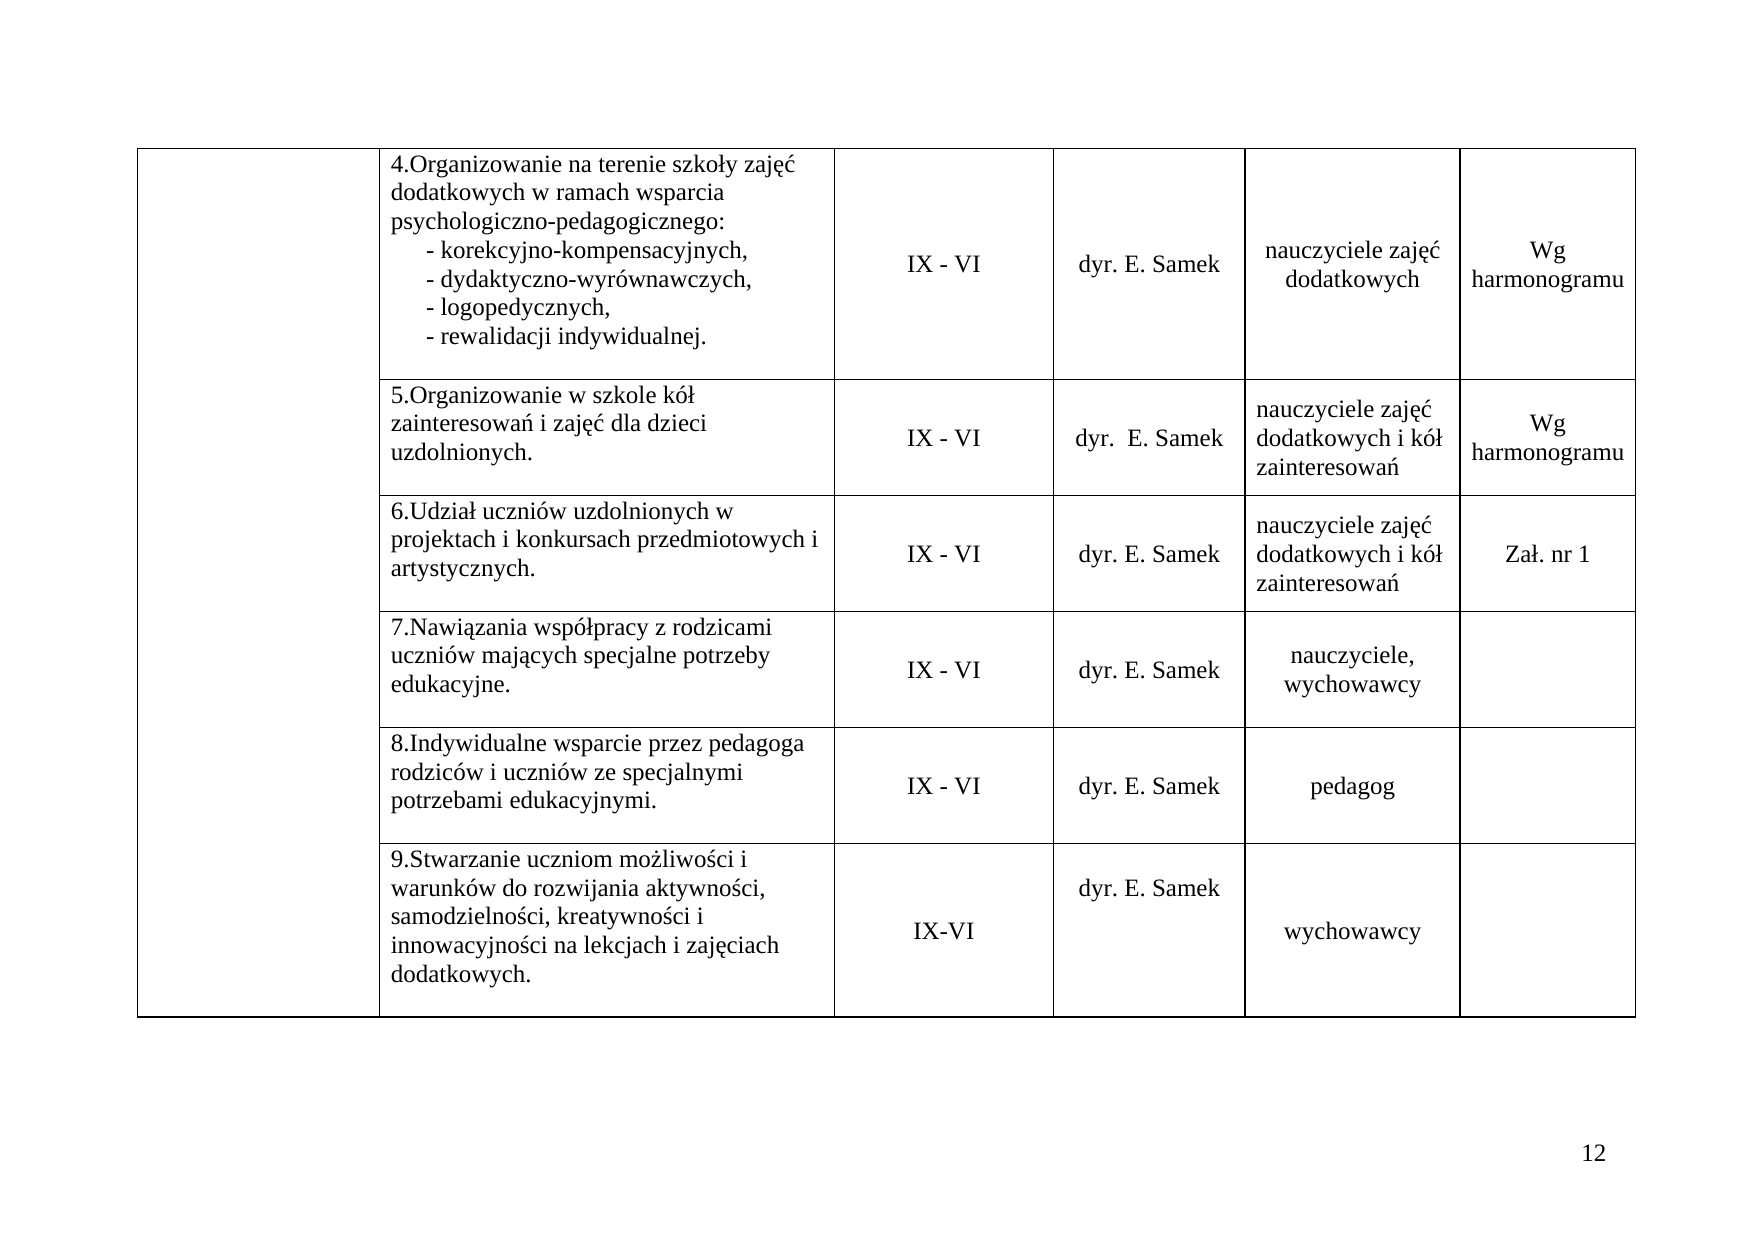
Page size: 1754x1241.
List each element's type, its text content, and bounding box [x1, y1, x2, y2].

table_cell dyr. E. Samek [1054, 612, 1244, 727]
table_cell 5.Organizowanie w szkole kół zainteresowań i zajęć dla dzieci uzdolnionych. [380, 380, 834, 495]
table_cell 7.Nawiązania współpracy z rodzicami uczniów mających specjalne potrzeby edukacyjne. [380, 612, 834, 727]
table_cell Wg harmonogramu [1461, 380, 1635, 495]
table_cell pedagog [1246, 728, 1459, 843]
table_cell nauczyciele zajęć dodatkowych [1246, 149, 1459, 379]
table_cell 8.Indywidualne wsparcie przez pedagoga rodziców i uczniów ze specjalnymi potrzebami edukacyjnymi. [380, 728, 834, 843]
table_cell IX - VI [835, 149, 1053, 379]
table_cell IX - VI [835, 496, 1053, 611]
table_cell Wg harmonogramu [1461, 149, 1635, 379]
table_cell [1461, 728, 1635, 843]
table_cell dyr. E. Samek [1054, 728, 1244, 843]
table_cell IX - VI [835, 612, 1053, 727]
table_cell nauczyciele zajęć dodatkowych i kół zainteresowań [1246, 496, 1459, 611]
table_cell nauczyciele zajęć dodatkowych i kół zainteresowań [1246, 380, 1459, 495]
table_cell [1461, 844, 1635, 1016]
table_cell dyr. E. Samek [1054, 844, 1244, 1016]
table_cell 6.Udział uczniów uzdolnionych w projektach i konkursach przedmiotowych i artystycznych. [380, 496, 834, 611]
table_cell IX - VI [835, 380, 1053, 495]
table_cell wychowawcy [1246, 844, 1459, 1016]
table_cell dyr. E. Samek [1054, 380, 1244, 495]
table_cell nauczyciele, wychowawcy [1246, 612, 1459, 727]
table_cell IX - VI [835, 728, 1053, 843]
table_cell Zał. nr 1 [1461, 496, 1635, 611]
table_cell dyr. E. Samek [1054, 496, 1244, 611]
table_cell [1461, 612, 1635, 727]
table_cell dyr. E. Samek [1054, 149, 1244, 379]
table_cell IX-VI [835, 844, 1053, 1016]
table_cell 9.Stwarzanie uczniom możliwości i warunków do rozwijania aktywności, samodzielności, kreatywności i innowacyjności na lekcjach i zajęciach dodatkowych. [380, 844, 834, 1016]
table_cell 4.Organizowanie na terenie szkoły zajęć dodatkowych w ramach wsparcia psychologiczno-pedagogicznego: - korekcyjno-kompensacyjnych, - dydaktyczno-wyrównawczych, - logopedycznych, - rewalidacji indywidualnej. [380, 149, 834, 379]
